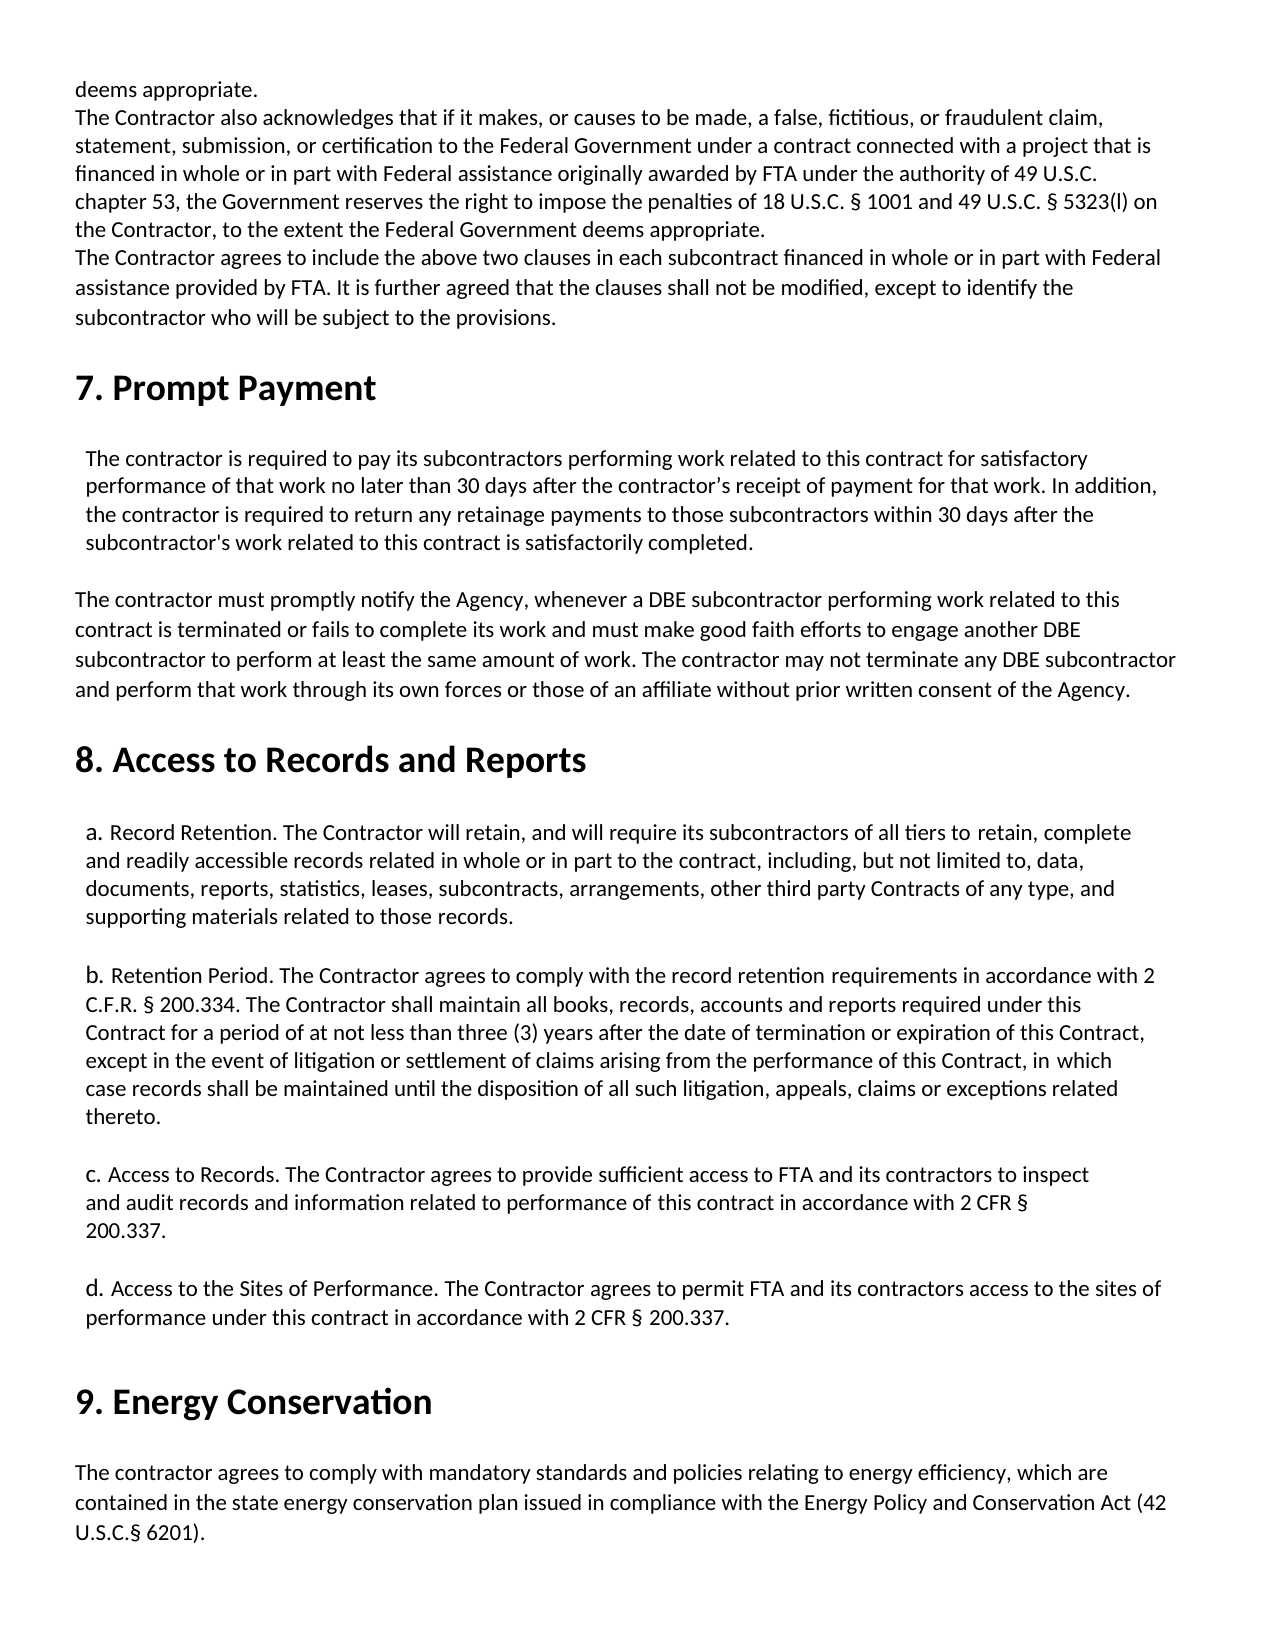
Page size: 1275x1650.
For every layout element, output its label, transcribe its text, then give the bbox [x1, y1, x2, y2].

text The contractor is required to pay its subcontractors performing work related to this contract for satisfactory performance of that work no later than 30 days after the contractor’s receipt of payment for that work. In addition, the contractor is required to return any retainage payments to those subcontractors within 30 days after the subcontractor's work related to this contract is satisfactorily completed. [85, 444, 1189, 556]
list Access to the Sites of Performance. The Contractor agrees to permit FTA and its contractors access to the sites of performance under this contract in accordance with 2 CFR § 200.337. [85, 1273, 1169, 1331]
list Access to Records. The Contractor agrees to provide sufficient access to FTA and its contractors to inspect and audit records and information related to performance of this contract in accordance with 2 CFR § 200.337. [85, 1158, 1104, 1244]
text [75, 75, 1189, 103]
text The contractor must promptly notify the Agency, whenever a DBE subcontractor performing work related to this contract is terminated or fails to complete its work and must make good faith efforts to engage another DBE subcontractor to perform at least the same amount of work. The contractor may not terminate any DBE subcontractor and perform that work through its own forces or those of an affiliate without prior written consent of the Agency. [75, 585, 1200, 703]
list Retention Period. The Contractor agrees to comply with the record retention requirements in accordance with 2 C.F.R. § 200.334. The Contractor shall maintain all books, records, accounts and reports required under this Contract for a period of at not less than three (3) years after the date of termination or expiration of this Contract, except in the event of litigation or settlement of claims arising from the performance of this Contract, in which [85, 959, 1164, 1074]
text The Contractor agrees to include the above two clauses in each subcontract financed in whole or in part with Federal assistance provided by FTA. It is further agreed that the clauses shall not be modified, except to identify the subcontractor who will be subject to the provisions. [75, 243, 1200, 332]
list Record Retention. The Contractor will retain, and will require its subcontractors of all tiers to retain, complete and readily accessible records related in whole or in part to the contract, including, but not limited to, data, documents, reports, statistics, leases, subcontracts, arrangements, other third party Contracts of any type, and supporting materials related to those records. [85, 816, 1153, 930]
list Access to Records and Reports [75, 736, 1200, 782]
list Prompt Payment [75, 364, 1200, 410]
text The contractor agrees to comply with mandatory standards and policies relating to energy efficiency, which are contained in the state energy conservation plan issued in compliance with the Energy Policy and Conservation Act (42 U.S.C.§ 6201). [75, 1458, 1200, 1546]
text The Contractor also acknowledges that if it makes, or causes to be made, a false, fictitious, or fraudulent claim, statement, submission, or certification to the Federal Government under a contract connected with a project that is financed in whole or in part with Federal assistance originally awarded by FTA under the authority of 49 U.S.C. chapter 53, the Government reserves the right to impose the penalties of 18 U.S.C. § 1001 and 49 U.S.C. § 5323(l) on the Contractor, to the extent the Federal Government deems appropriate. [75, 103, 1172, 243]
list Energy Conservation [75, 1378, 1200, 1424]
text case records shall be maintained until the disposition of all such litigation, appeals, claims or exceptions related thereto. [85, 1074, 1200, 1130]
